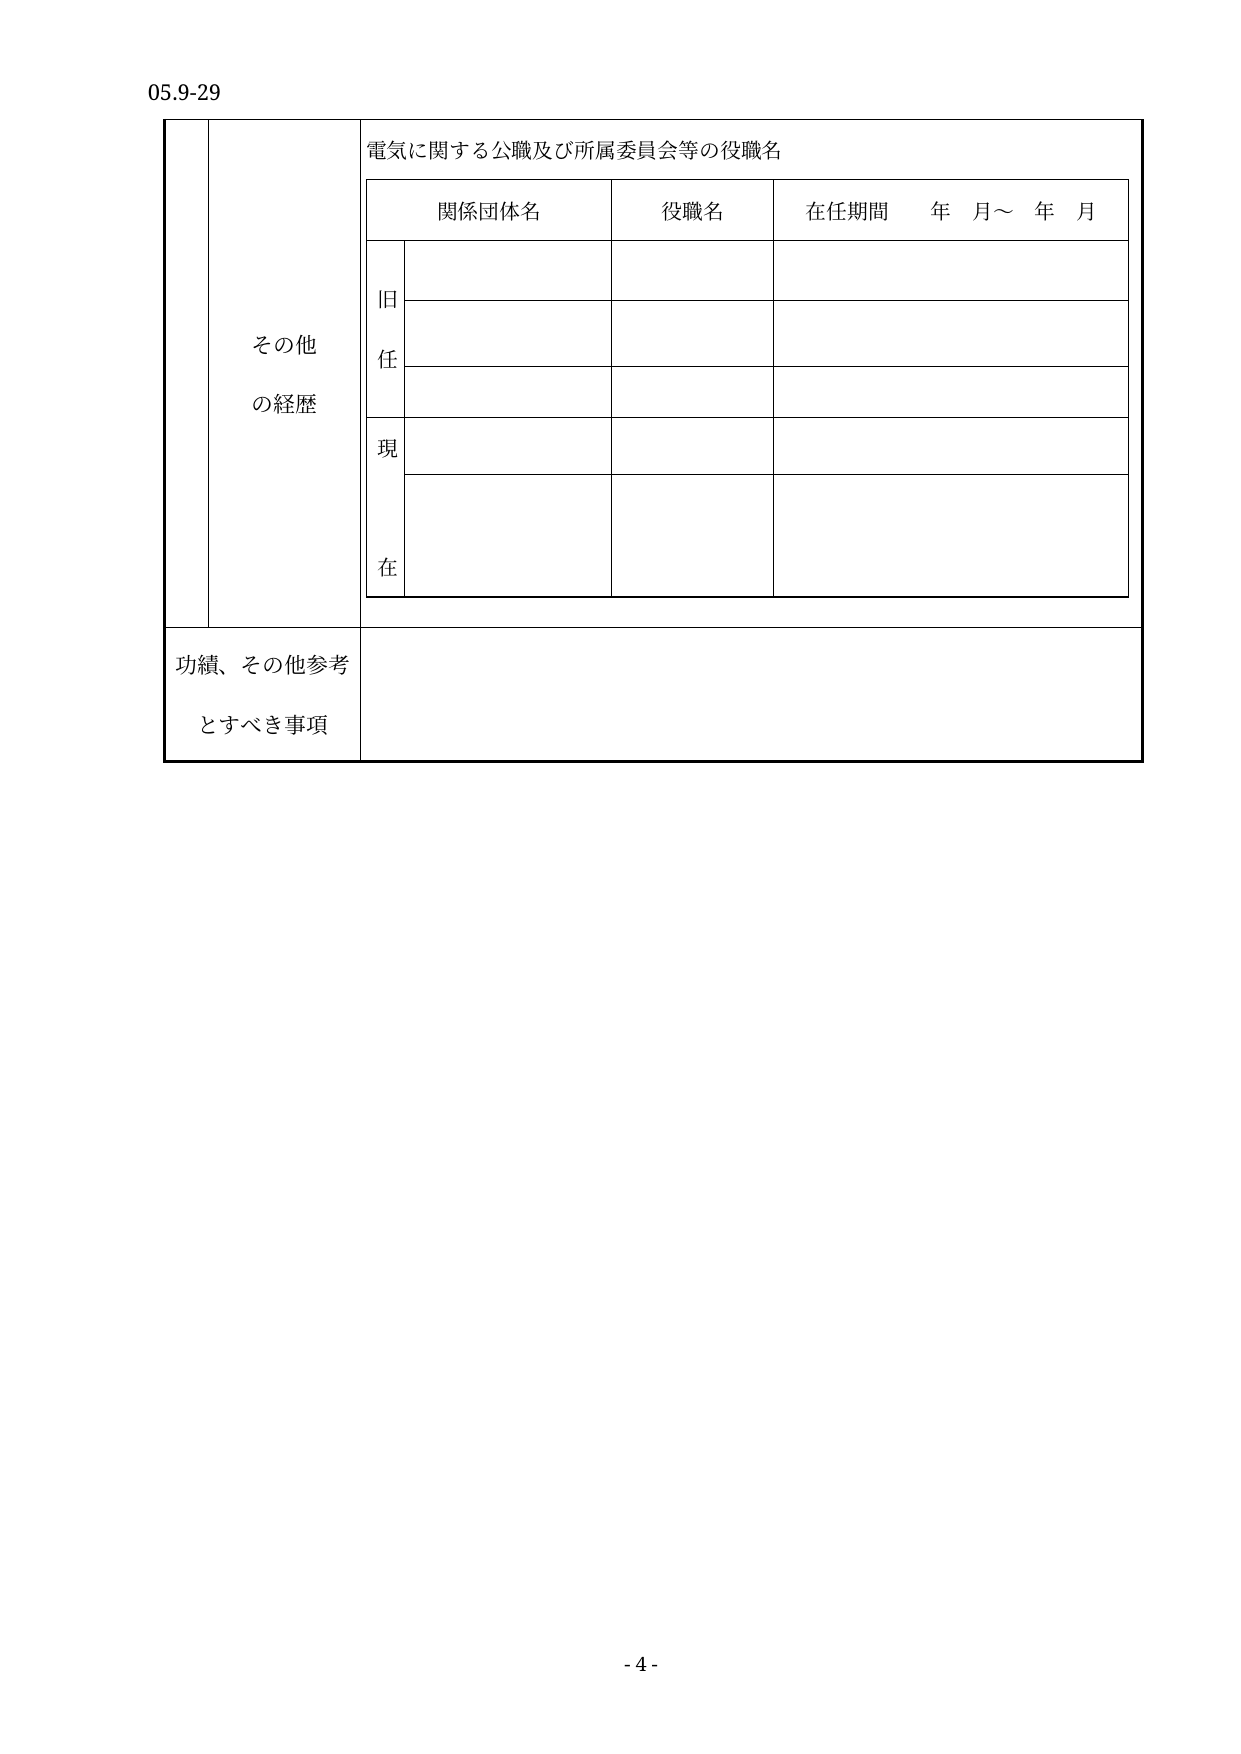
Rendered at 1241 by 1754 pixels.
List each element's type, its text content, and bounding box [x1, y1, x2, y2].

table_cell [361, 628, 1141, 760]
table_cell その他 の経歴 [209, 120, 360, 627]
table_cell 電気に関する公職及び所属委員会等の役職名 [361, 120, 1141, 627]
table_cell 功績、その他参考とすべき事項 [166, 628, 360, 760]
